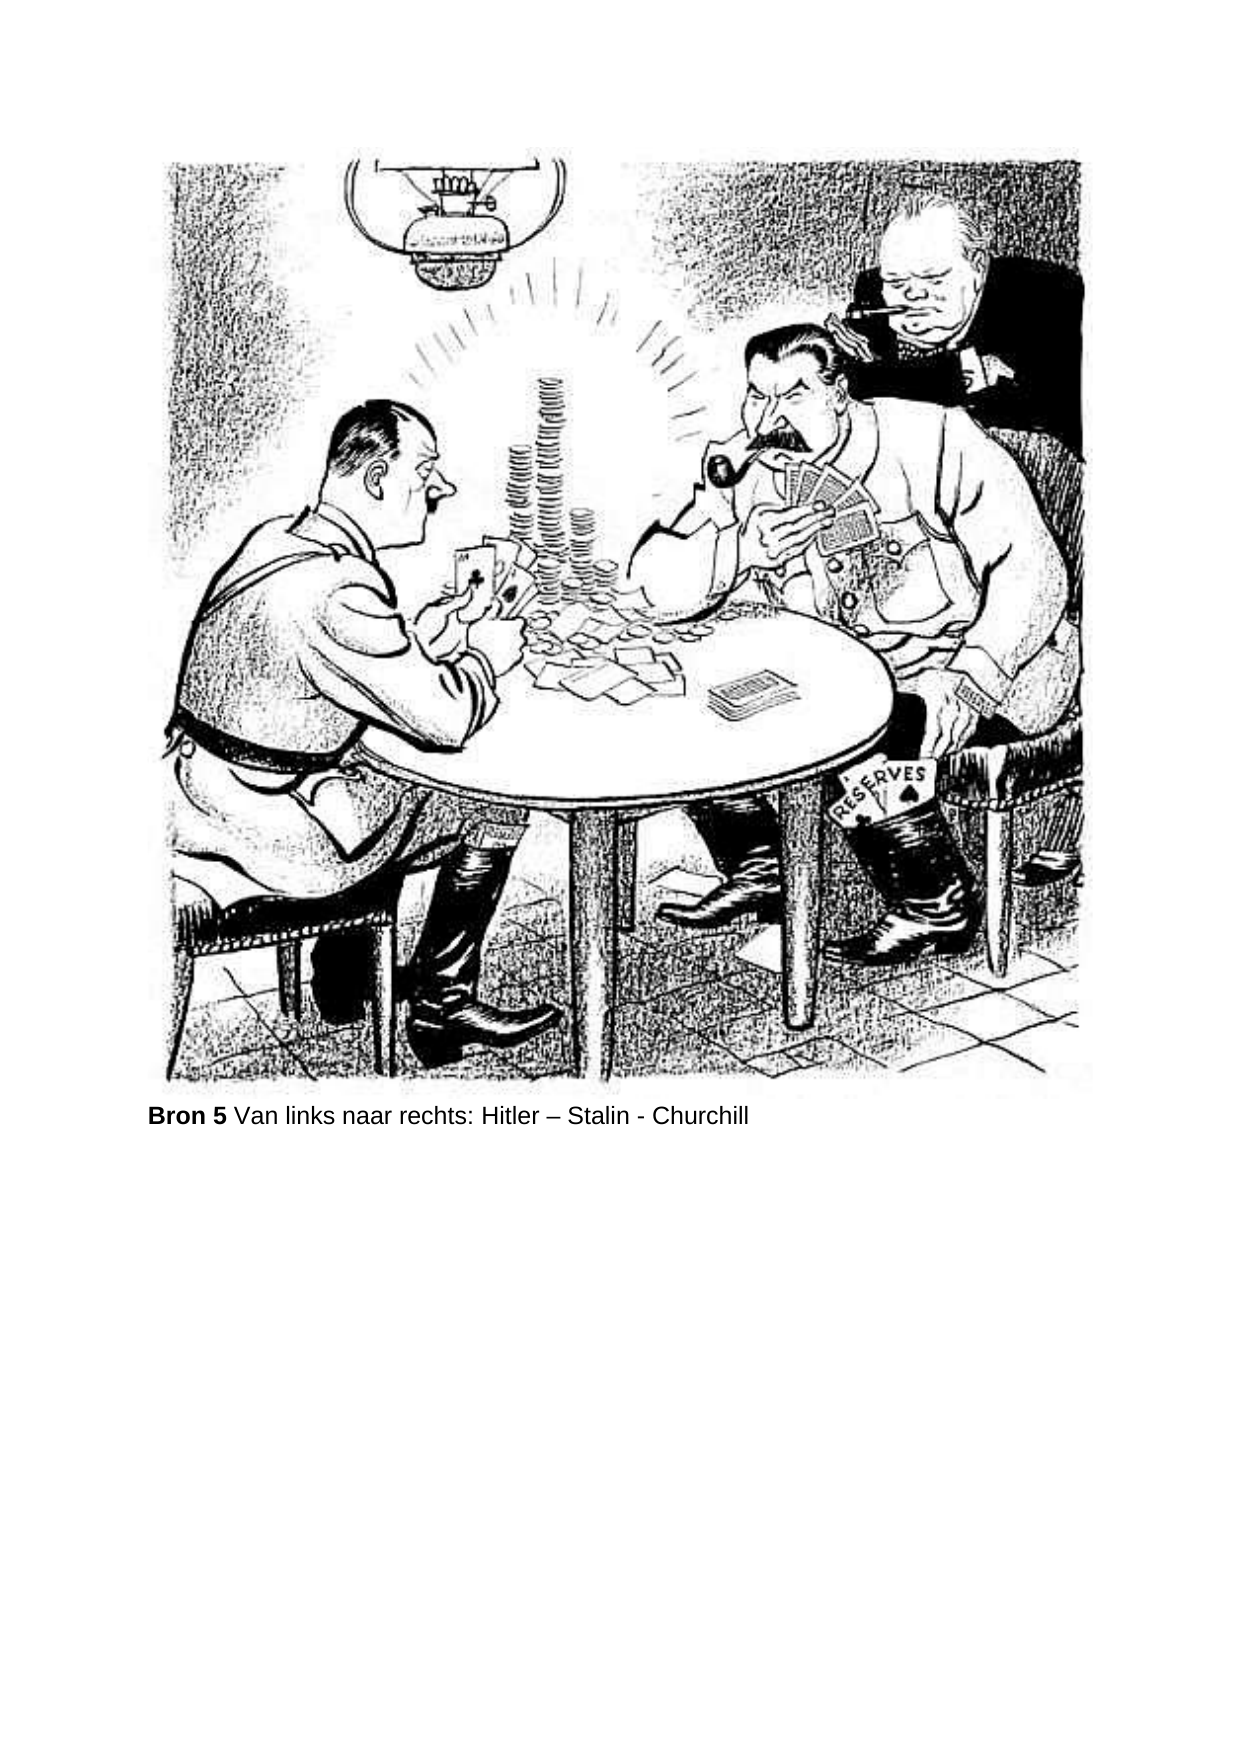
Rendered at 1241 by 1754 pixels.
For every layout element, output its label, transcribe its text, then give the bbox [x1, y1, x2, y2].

text Bron 5 Van links naar rechts: Hitler – Stalin - Churchill [148, 1099, 1093, 1129]
picture [147, 147, 1093, 1099]
